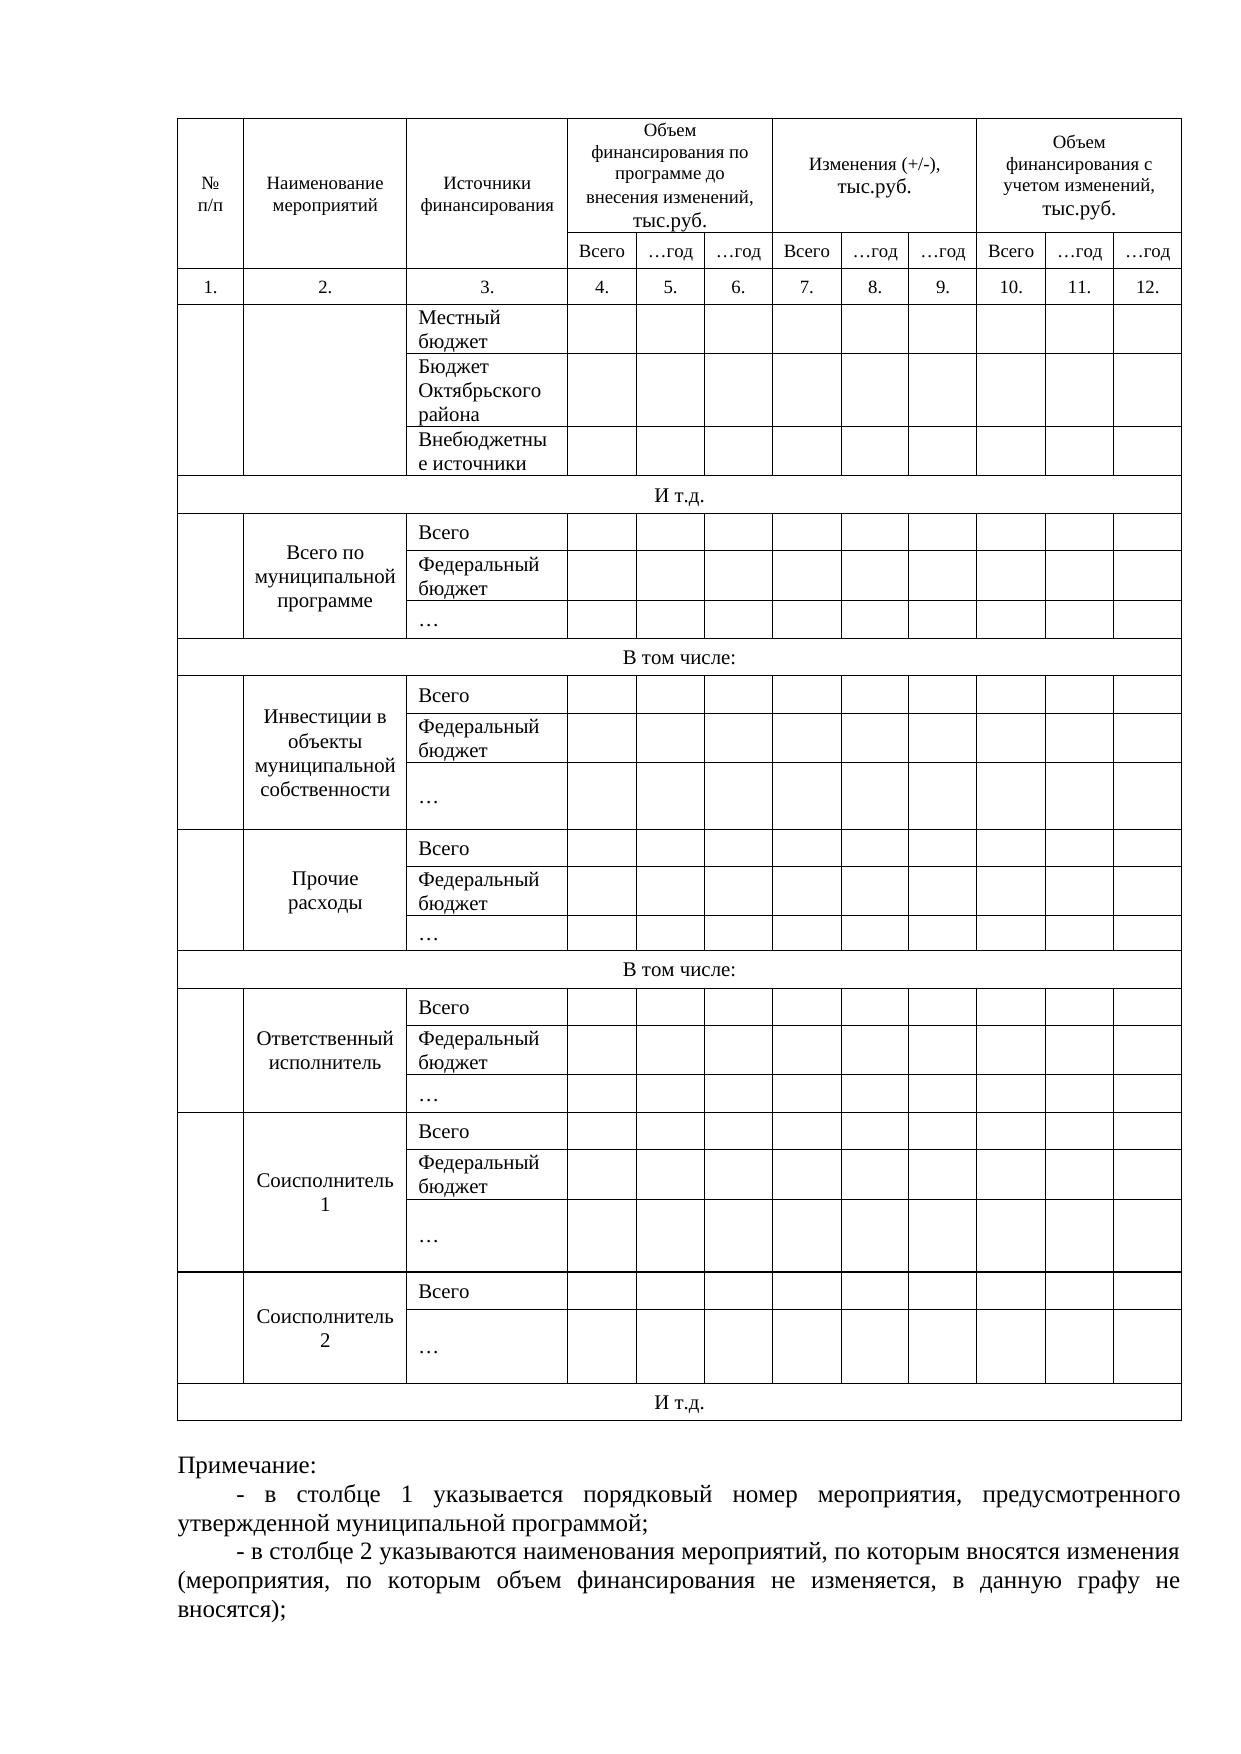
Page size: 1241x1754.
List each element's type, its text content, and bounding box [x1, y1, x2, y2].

table_cell [977, 354, 1045, 426]
table_cell [1114, 867, 1181, 915]
table_cell Всего [407, 1273, 567, 1309]
table_cell [842, 714, 908, 762]
table_cell [977, 830, 1045, 866]
table_cell [1046, 551, 1113, 599]
table_cell [1046, 989, 1113, 1025]
table_cell [568, 1026, 636, 1074]
table_cell [1046, 1075, 1113, 1112]
table_cell [773, 989, 841, 1025]
table_cell Всего [977, 233, 1045, 268]
table_cell Прочие расходы [244, 830, 406, 950]
table_cell [568, 916, 636, 950]
table_cell [977, 1310, 1045, 1383]
table_cell [568, 514, 636, 550]
table_cell [909, 1150, 976, 1198]
table_cell Всего [568, 233, 636, 268]
table_cell [909, 305, 976, 353]
table_cell Всего по муниципальной программе [244, 514, 406, 638]
table_cell [637, 1273, 704, 1309]
table_cell [705, 763, 772, 829]
table_cell [568, 1150, 636, 1198]
table_cell [1046, 714, 1113, 762]
table_cell [637, 601, 704, 638]
table_cell [773, 916, 841, 950]
table_cell [1114, 551, 1181, 599]
table_cell [773, 676, 841, 713]
table_cell Инвестиции в объекты муниципальной собственности [244, 676, 406, 829]
table_cell [773, 1200, 841, 1271]
table_cell [977, 763, 1045, 829]
table_cell [1114, 1113, 1181, 1149]
table_cell [1114, 601, 1181, 638]
table_cell [977, 514, 1045, 550]
table_cell [977, 714, 1045, 762]
table_cell 6. [705, 269, 772, 304]
table_cell [705, 1273, 772, 1309]
table_cell [773, 1075, 841, 1112]
table_cell [1046, 676, 1113, 713]
table_cell [705, 989, 772, 1025]
table_cell И т.д. [178, 476, 1181, 513]
table_cell [842, 305, 908, 353]
table_cell Местный бюджет [407, 305, 567, 353]
table_cell [568, 1200, 636, 1271]
table_cell [773, 1026, 841, 1074]
table_cell Всего [407, 1113, 567, 1149]
table_cell [842, 1273, 908, 1309]
table_cell [842, 1310, 908, 1383]
table_cell [568, 867, 636, 915]
table_cell [705, 354, 772, 426]
table_cell Ответственный исполнитель [244, 989, 406, 1112]
table_cell [178, 514, 243, 638]
table_cell [1046, 514, 1113, 550]
table_cell [637, 1200, 704, 1271]
table_cell [842, 1113, 908, 1149]
table_cell [1114, 1200, 1181, 1271]
table_cell [977, 1273, 1045, 1309]
table_cell [842, 830, 908, 866]
table_cell [842, 514, 908, 550]
table_cell [842, 1150, 908, 1198]
table_cell [705, 427, 772, 475]
table_cell [178, 989, 243, 1112]
table_cell [842, 676, 908, 713]
table_cell … [407, 1310, 567, 1383]
table_cell [977, 601, 1045, 638]
table_cell …год [842, 233, 908, 268]
table_cell [977, 427, 1045, 475]
text - в столбце 2 указываются наименования мероприятий, по которым вносятся изменения (мероприятия, по которым объем финансирования не изменяется, в данную графу не вносятся); [177, 1536, 1181, 1623]
table_header Объем финансирования по программе до внесения изменений, тыс.руб. [568, 119, 772, 232]
table_cell [909, 1075, 976, 1112]
table_cell [637, 1113, 704, 1149]
table_cell [178, 830, 243, 950]
table_cell …год [705, 233, 772, 268]
table_cell 9. [909, 269, 976, 304]
table_cell [637, 1310, 704, 1383]
table_cell [568, 551, 636, 599]
table_cell [637, 989, 704, 1025]
table_cell [705, 714, 772, 762]
table_cell [637, 514, 704, 550]
table_cell [568, 676, 636, 713]
table_cell [909, 427, 976, 475]
table_cell … [407, 1075, 567, 1112]
table_cell [1114, 514, 1181, 550]
table_cell [773, 1150, 841, 1198]
table_cell … [407, 763, 567, 829]
text - в столбце 1 указывается порядковый номер мероприятия, предусмотренного утвержденной муниципальной программой; [177, 1479, 1181, 1536]
table_cell [1114, 1310, 1181, 1383]
table_cell [909, 676, 976, 713]
table_cell Федеральный бюджет [407, 867, 567, 915]
table_header № п/п [178, 119, 243, 268]
table_cell [909, 714, 976, 762]
table_cell [1046, 354, 1113, 426]
table_cell 8. [842, 269, 908, 304]
table_cell [842, 867, 908, 915]
table_cell …год [909, 233, 976, 268]
table_cell [977, 1150, 1045, 1198]
table_cell [178, 1113, 243, 1271]
table_cell [705, 916, 772, 950]
table_cell … [407, 601, 567, 638]
table_cell [773, 830, 841, 866]
table_cell [977, 305, 1045, 353]
table_cell [568, 427, 636, 475]
table_cell [1114, 427, 1181, 475]
table_cell [909, 514, 976, 550]
table_cell [773, 714, 841, 762]
table_cell [705, 601, 772, 638]
table_cell [1114, 1026, 1181, 1074]
table_cell [705, 1310, 772, 1383]
table_cell [909, 354, 976, 426]
table_cell … [407, 916, 567, 950]
table_cell 11. [1046, 269, 1113, 304]
table_cell [977, 916, 1045, 950]
table_cell [637, 676, 704, 713]
table_cell Всего [407, 989, 567, 1025]
table_header Изменения (+/-), тыс.руб. [773, 119, 976, 232]
table_cell [568, 1075, 636, 1112]
table_cell [705, 676, 772, 713]
table_cell [1046, 1273, 1113, 1309]
table_cell …год [1046, 233, 1113, 268]
table_cell Всего [407, 514, 567, 550]
table_cell Бюджет Октябрьского района [407, 354, 567, 426]
table_cell [773, 601, 841, 638]
table_cell Всего [773, 233, 841, 268]
table_cell [1114, 989, 1181, 1025]
table_cell Федеральный бюджет [407, 1150, 567, 1198]
table_cell Федеральный бюджет [407, 714, 567, 762]
table_cell [705, 830, 772, 866]
table_cell [977, 989, 1045, 1025]
table_cell [568, 763, 636, 829]
table_cell [637, 1075, 704, 1112]
table_cell [842, 354, 908, 426]
table_cell [705, 1200, 772, 1271]
table_cell В том числе: [178, 639, 1181, 675]
table_cell [1114, 763, 1181, 829]
table_cell [1046, 916, 1113, 950]
table_cell [637, 551, 704, 599]
table_cell [842, 1026, 908, 1074]
table_cell 3. [407, 269, 567, 304]
table_cell [909, 551, 976, 599]
table_cell [909, 763, 976, 829]
table_cell [909, 601, 976, 638]
table_cell [705, 1150, 772, 1198]
table_cell [1046, 1026, 1113, 1074]
table_header Источники финансирования [407, 119, 567, 268]
table_cell В том числе: [178, 951, 1181, 988]
table_cell [1046, 427, 1113, 475]
table_cell [977, 1200, 1045, 1271]
table_cell [568, 354, 636, 426]
table_cell [773, 514, 841, 550]
table_cell Федеральный бюджет [407, 551, 567, 599]
table_cell [637, 305, 704, 353]
table_cell [705, 1026, 772, 1074]
table_cell [1046, 1113, 1113, 1149]
table_cell [1114, 714, 1181, 762]
table_cell [842, 763, 908, 829]
table_cell [1114, 1273, 1181, 1309]
table_cell Соисполнитель 1 [244, 1113, 406, 1271]
table_cell [977, 676, 1045, 713]
table_cell 10. [977, 269, 1045, 304]
table_cell [977, 551, 1045, 599]
table_cell [637, 830, 704, 866]
table_cell 2. [244, 269, 406, 304]
table_cell [568, 1273, 636, 1309]
table_cell [1046, 1150, 1113, 1198]
table_cell [568, 1113, 636, 1149]
table_cell [1046, 305, 1113, 353]
table_cell 12. [1114, 269, 1181, 304]
table_cell [1114, 354, 1181, 426]
table_cell [1046, 1310, 1113, 1383]
table_cell … [407, 1200, 567, 1271]
table_cell Федеральный бюджет [407, 1026, 567, 1074]
table_cell [178, 1273, 243, 1383]
table_cell [909, 1310, 976, 1383]
table_header Объем финансирования с учетом изменений, тыс.руб. [977, 119, 1181, 232]
table_cell [977, 1075, 1045, 1112]
table_cell И т.д. [178, 1384, 1181, 1420]
table_cell [1114, 1075, 1181, 1112]
table_cell [773, 305, 841, 353]
table_cell Соисполнитель 2 [244, 1273, 406, 1383]
table_cell [1114, 830, 1181, 866]
table_cell [1046, 763, 1113, 829]
table_cell 1. [178, 269, 243, 304]
text Примечание: [177, 1450, 1211, 1479]
table_cell [773, 551, 841, 599]
table_cell [705, 305, 772, 353]
table_cell Всего [407, 830, 567, 866]
table_cell [637, 763, 704, 829]
table_cell [568, 601, 636, 638]
table_cell [977, 1113, 1045, 1149]
table_cell 4. [568, 269, 636, 304]
table_cell [178, 676, 243, 829]
table_cell [842, 551, 908, 599]
table_cell [637, 427, 704, 475]
table_cell [909, 1026, 976, 1074]
table_cell [977, 867, 1045, 915]
table_cell [977, 1026, 1045, 1074]
table_cell [773, 427, 841, 475]
table_cell [773, 763, 841, 829]
table_cell [842, 1200, 908, 1271]
table_cell [568, 305, 636, 353]
table_cell [705, 551, 772, 599]
table_cell [909, 1113, 976, 1149]
table_cell [842, 916, 908, 950]
table_cell [773, 354, 841, 426]
table_cell [568, 989, 636, 1025]
table_cell [773, 867, 841, 915]
table_cell Всего [407, 676, 567, 713]
table_cell [842, 989, 908, 1025]
table_cell [909, 916, 976, 950]
table_cell [1046, 601, 1113, 638]
table_cell [773, 1310, 841, 1383]
table_cell [773, 1273, 841, 1309]
table_cell [1046, 830, 1113, 866]
table_cell [1114, 1150, 1181, 1198]
table_cell [568, 830, 636, 866]
table_cell [1046, 1200, 1113, 1271]
table_cell [1114, 305, 1181, 353]
table_cell [773, 1113, 841, 1149]
table_cell [909, 867, 976, 915]
table_cell [705, 1113, 772, 1149]
table_cell [1114, 676, 1181, 713]
table_cell [637, 714, 704, 762]
table_cell [568, 1310, 636, 1383]
table_cell [909, 1273, 976, 1309]
table_cell [842, 1075, 908, 1112]
table_header Наименование мероприятий [244, 119, 406, 268]
table_cell [705, 867, 772, 915]
table_cell [705, 514, 772, 550]
table_cell [637, 354, 704, 426]
table_cell [909, 1200, 976, 1271]
table_cell [637, 1150, 704, 1198]
table_cell [637, 1026, 704, 1074]
table_cell [1046, 867, 1113, 915]
table_cell [909, 830, 976, 866]
table_cell [637, 867, 704, 915]
table_cell 5. [637, 269, 704, 304]
table_cell [568, 714, 636, 762]
table_cell [842, 427, 908, 475]
table_cell [637, 916, 704, 950]
table_cell [1114, 916, 1181, 950]
table_cell Внебюджетные источники [407, 427, 567, 475]
table_cell 7. [773, 269, 841, 304]
table_cell [705, 1075, 772, 1112]
table_cell [909, 989, 976, 1025]
table_cell …год [1114, 233, 1181, 268]
table_cell …год [637, 233, 704, 268]
table_cell [842, 601, 908, 638]
